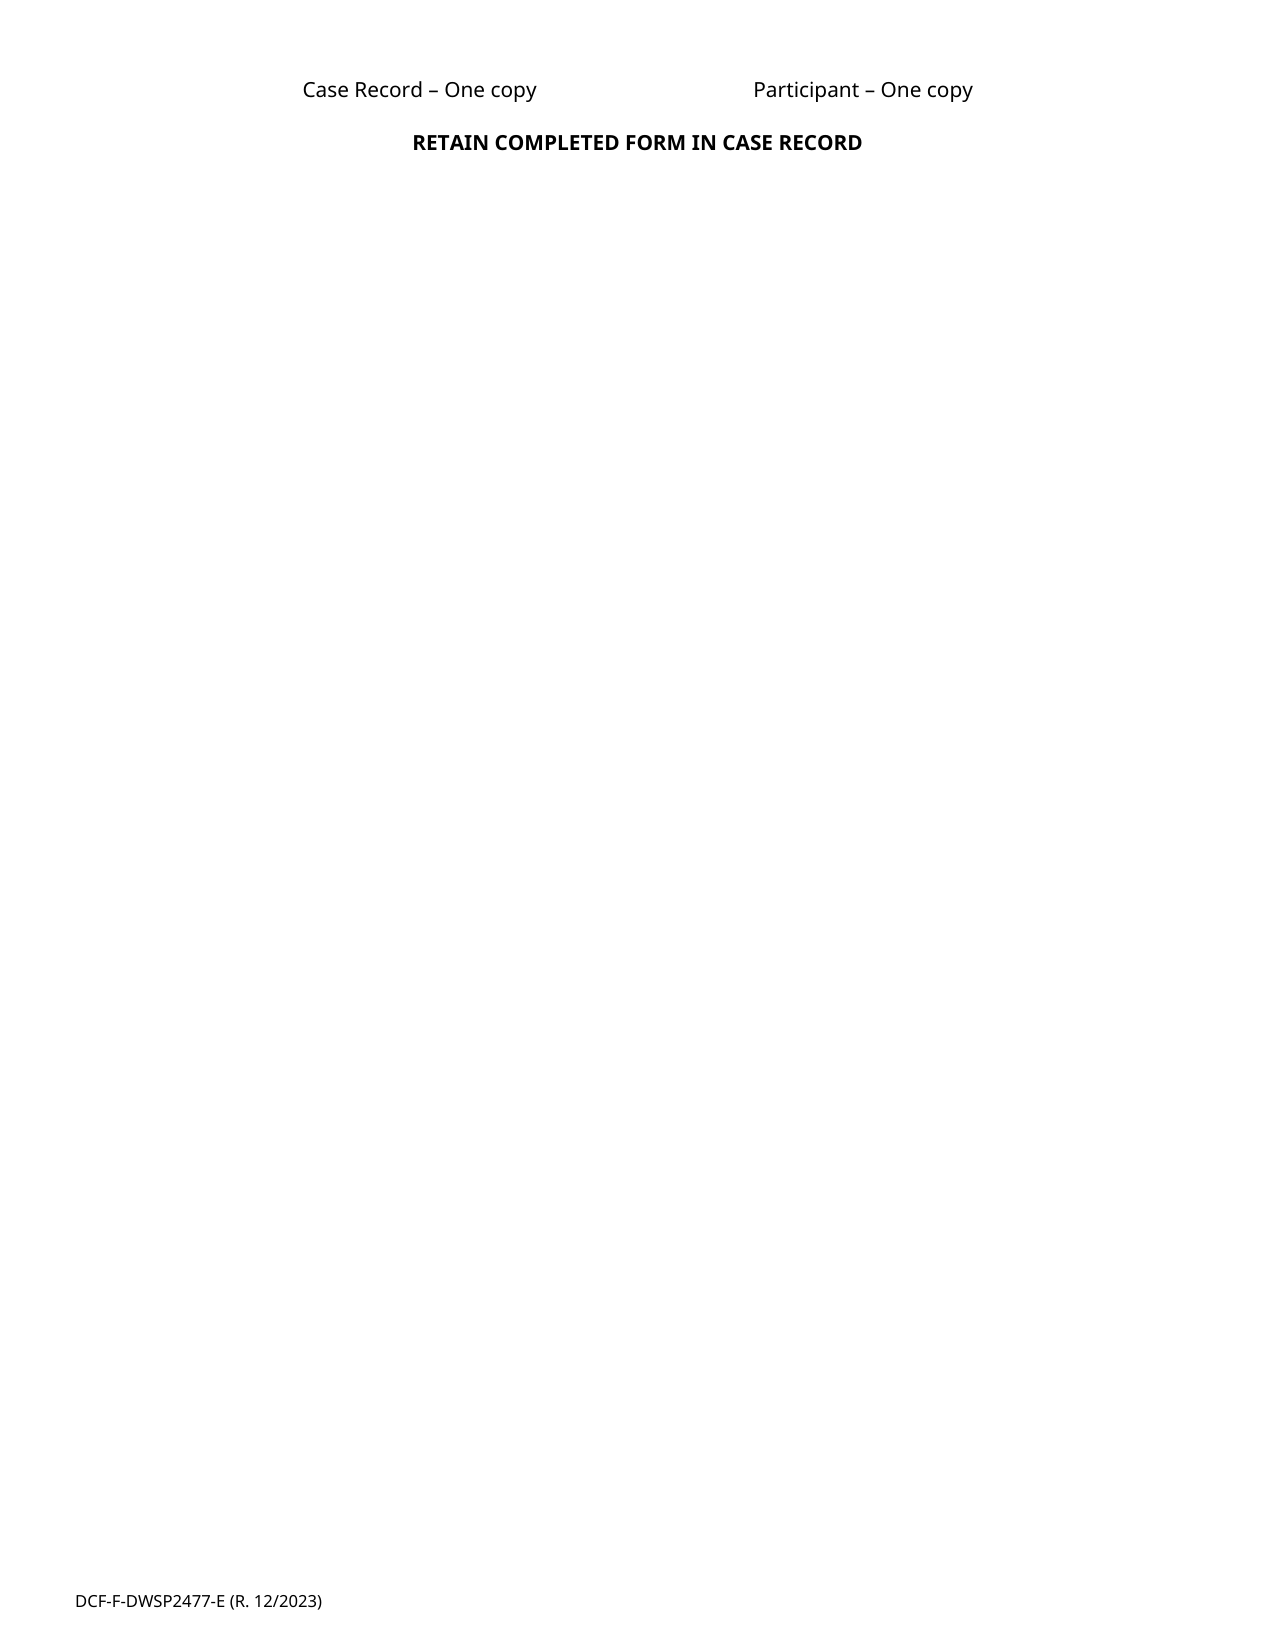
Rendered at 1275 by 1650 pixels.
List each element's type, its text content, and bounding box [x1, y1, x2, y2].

text Case Record – One copy Participant – One copy [75, 75, 1200, 103]
text RETAIN COMPLETED FORM IN CASE RECORD [75, 128, 1200, 157]
